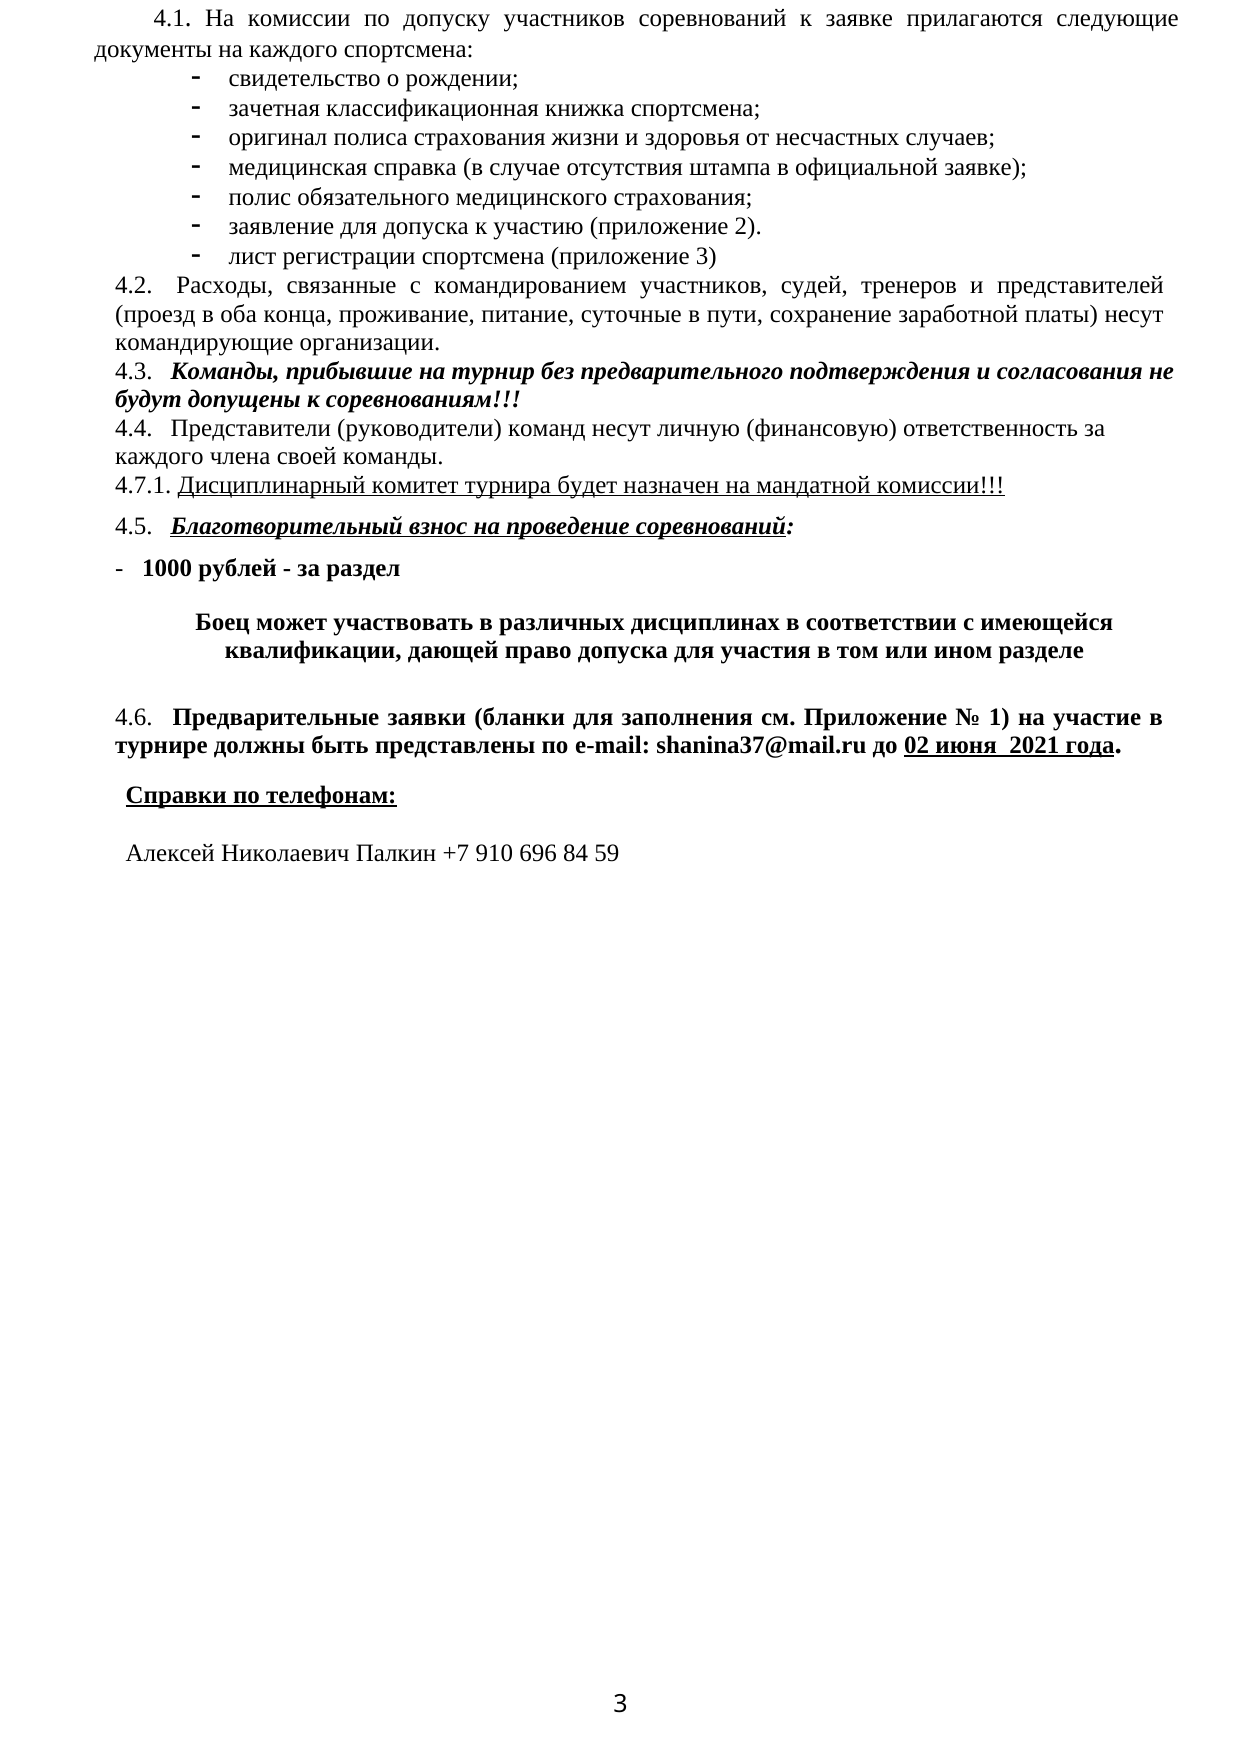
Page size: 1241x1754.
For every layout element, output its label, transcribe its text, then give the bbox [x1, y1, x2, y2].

text 4.1. На комиссии по допуску участников соревнований к заявке прилагаются следующие документы на каждого спортсмена: [94, 0, 1179, 63]
list заявление для допуска к участию (приложение 2). [191, 211, 1179, 241]
text Боец может участвовать в различных дисциплинах в соответствии с имеющейся квалификации, дающей право допуска для участия в том или ином разделе [129, 607, 1179, 664]
list 1000 рублей - за раздел [115, 556, 1179, 581]
text Алексей Николаевич Палкин +7 910 696 84 59 [115, 839, 1179, 867]
list Команды, прибывшие на турнир без предварительного подтверждения и согласования не будут допущены к соревнованиям!!! [115, 356, 1179, 413]
list Предварительные заявки (бланки для заполнения см. Приложение № 1) на участие в турнире должны быть представлены по e-mail: shanina37@mail.ru до 02 июня 2021 года. [115, 702, 1164, 759]
text 4.7.1. Дисциплинарный комитет турнира будет назначен на мандатной комиссии!!! [115, 471, 1179, 499]
list Представители (руководители) команд несут личную (финансовую) ответственность за каждого члена своей команды. [115, 413, 1179, 471]
list Расходы, связанные с командированием участников, судей, тренеров и представителей (проезд в оба конца, проживание, питание, суточные в пути, сохранение заработной платы) несут командирующие организации. [115, 271, 1164, 356]
list зачетная классификационная книжка спортсмена; [191, 93, 1179, 122]
list Благотворительный взнос на проведение соревнований: [115, 514, 1179, 539]
list оригинал полиса страхования жизни и здоровья от несчастных случаев; [191, 122, 1179, 152]
list лист регистрации спортсмена (приложение 3) [191, 241, 1179, 271]
text Справки по телефонам: [115, 784, 1179, 809]
list медицинская справка (в случае отсутствия штампа в официальной заявке); [191, 152, 1179, 182]
list полис обязательного медицинского страхования; [191, 182, 1179, 211]
list свидетельство о рождении; [191, 63, 1179, 93]
